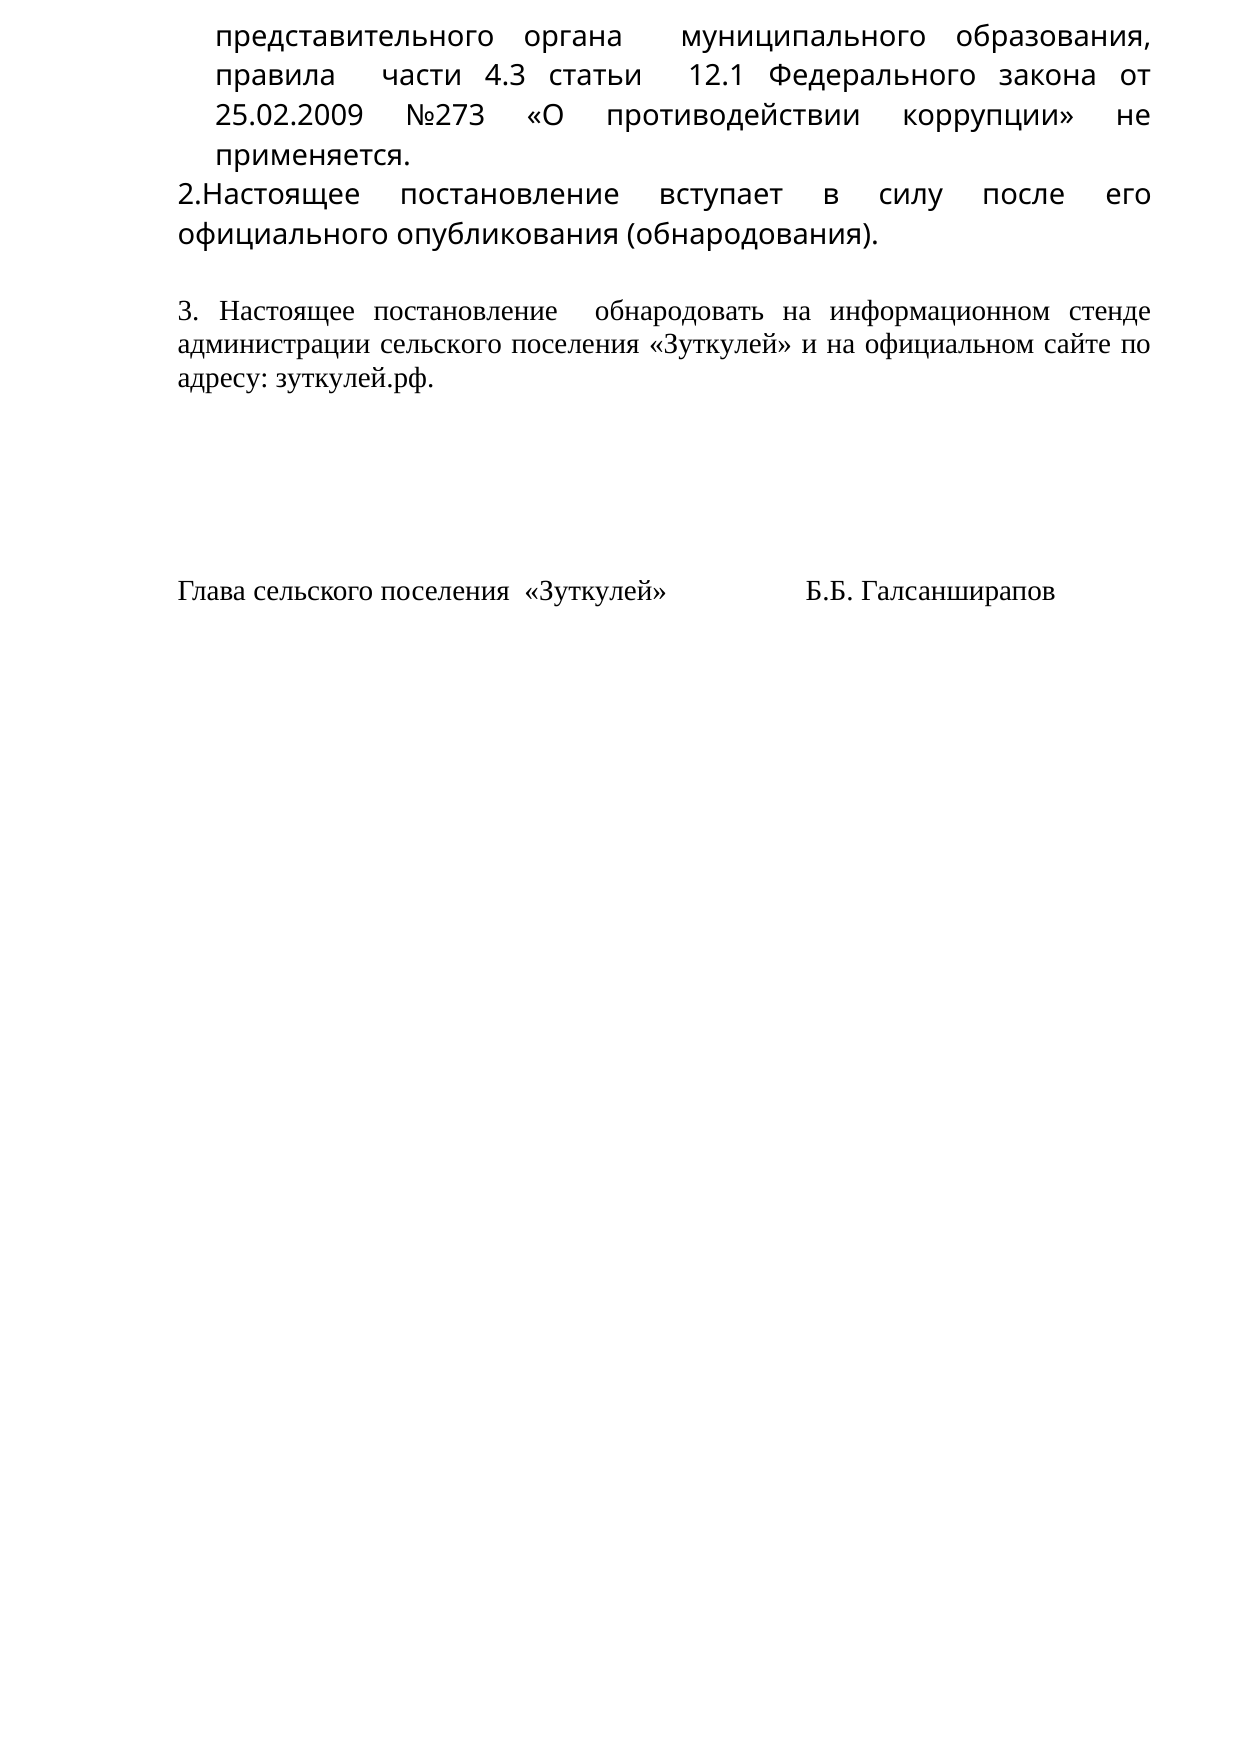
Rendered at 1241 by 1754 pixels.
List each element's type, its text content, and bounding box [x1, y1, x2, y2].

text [215, 15, 1152, 173]
text 2.Настоящее постановление вступает в силу после его официального опубликования (обнародования). [177, 173, 1152, 253]
text 3. Настоящее постановление обнародовать на информационном стенде администрации сельского поселения «Зуткулей» и на официальном сайте по адресу: зуткулей.рф. [177, 293, 1152, 393]
text Глава сельского поселения «Зуткулей» Б.Б. Галсанширапов [177, 573, 1181, 607]
